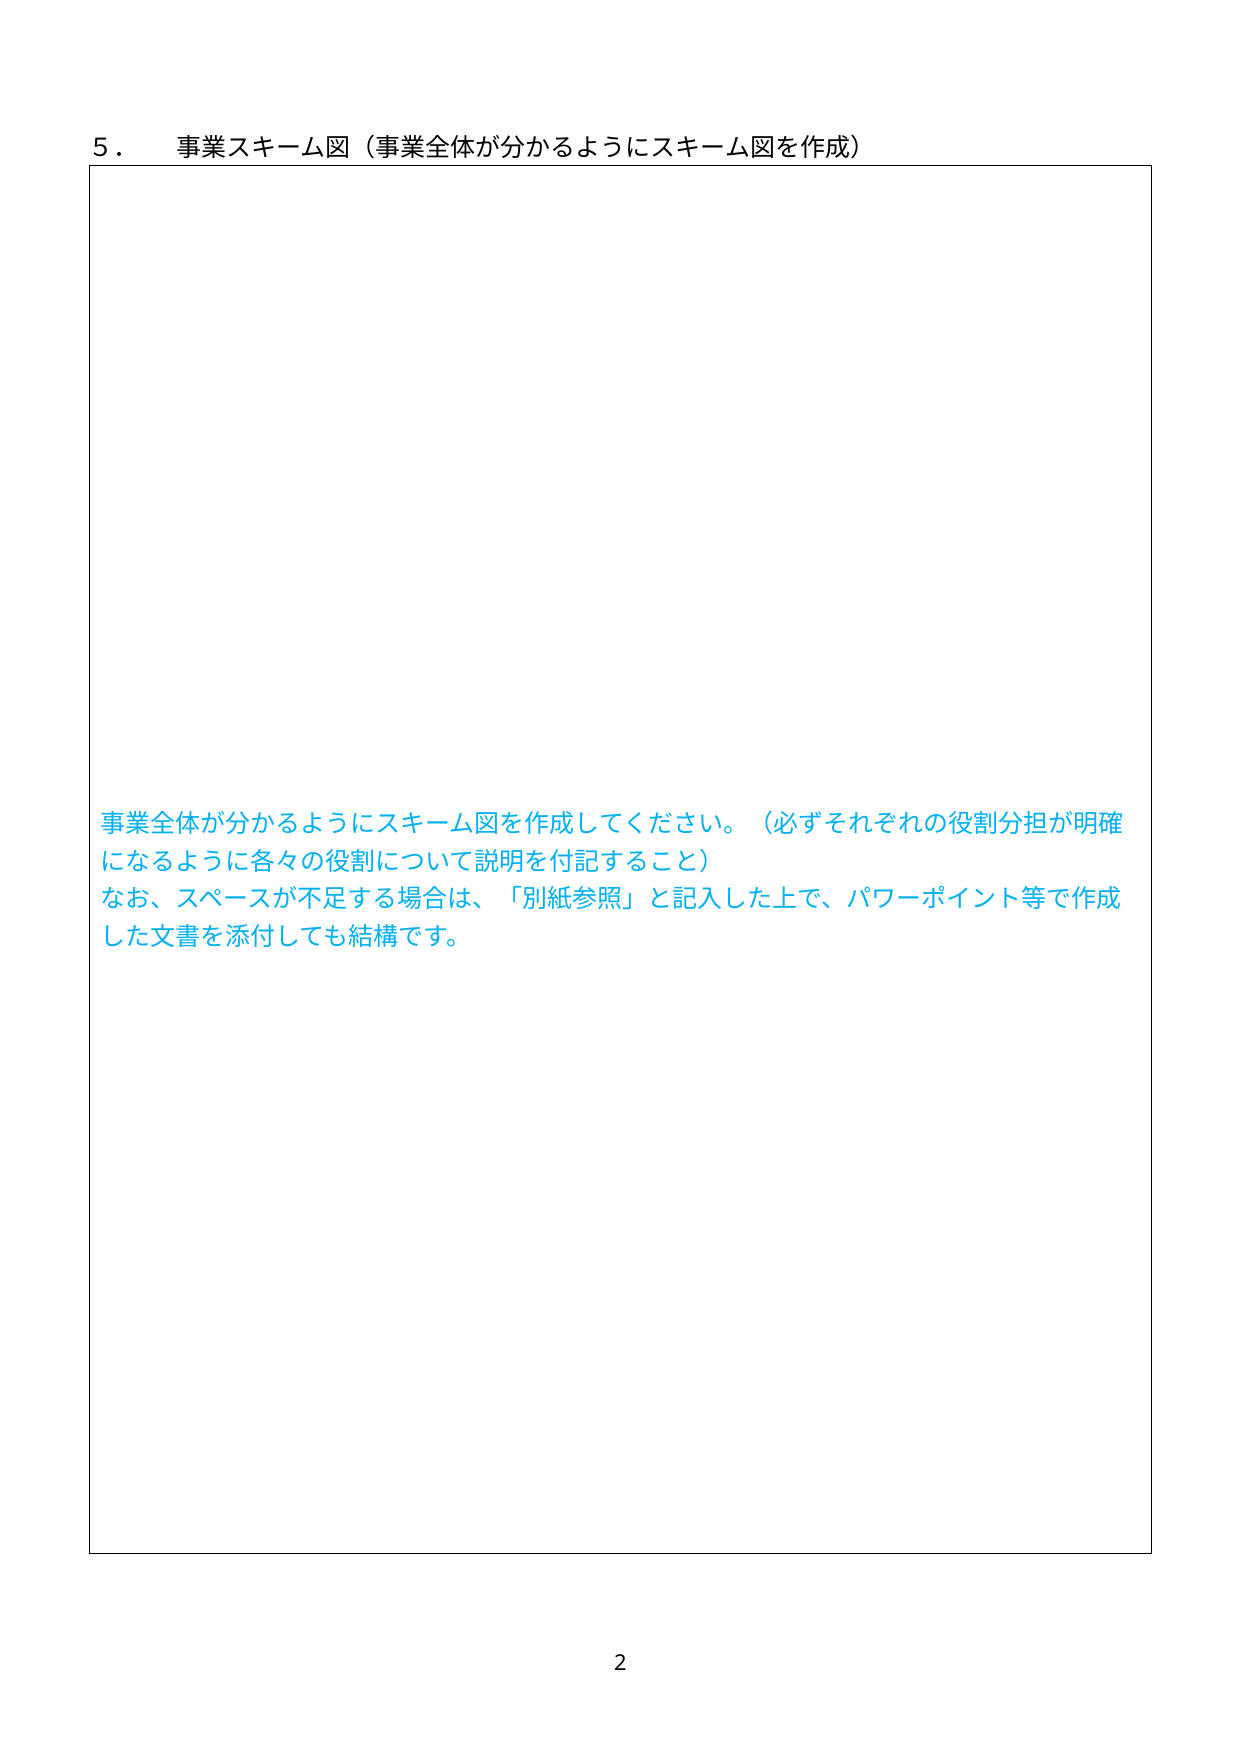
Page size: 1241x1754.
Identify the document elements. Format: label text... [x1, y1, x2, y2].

table_header 事業全体が分かるようにスキーム図を作成してください。（必ずそれぞれの役割分担が明確になるように各々の役割について説明を付記すること） なお、スペースが不足する場合は、「別紙参照」と記入した上で、パワーポイント等で作成した文書を添付しても結構です。 [90, 166, 1151, 1553]
list 事業スキーム図（事業全体が分かるようにスキーム図を作成） [89, 127, 1152, 164]
